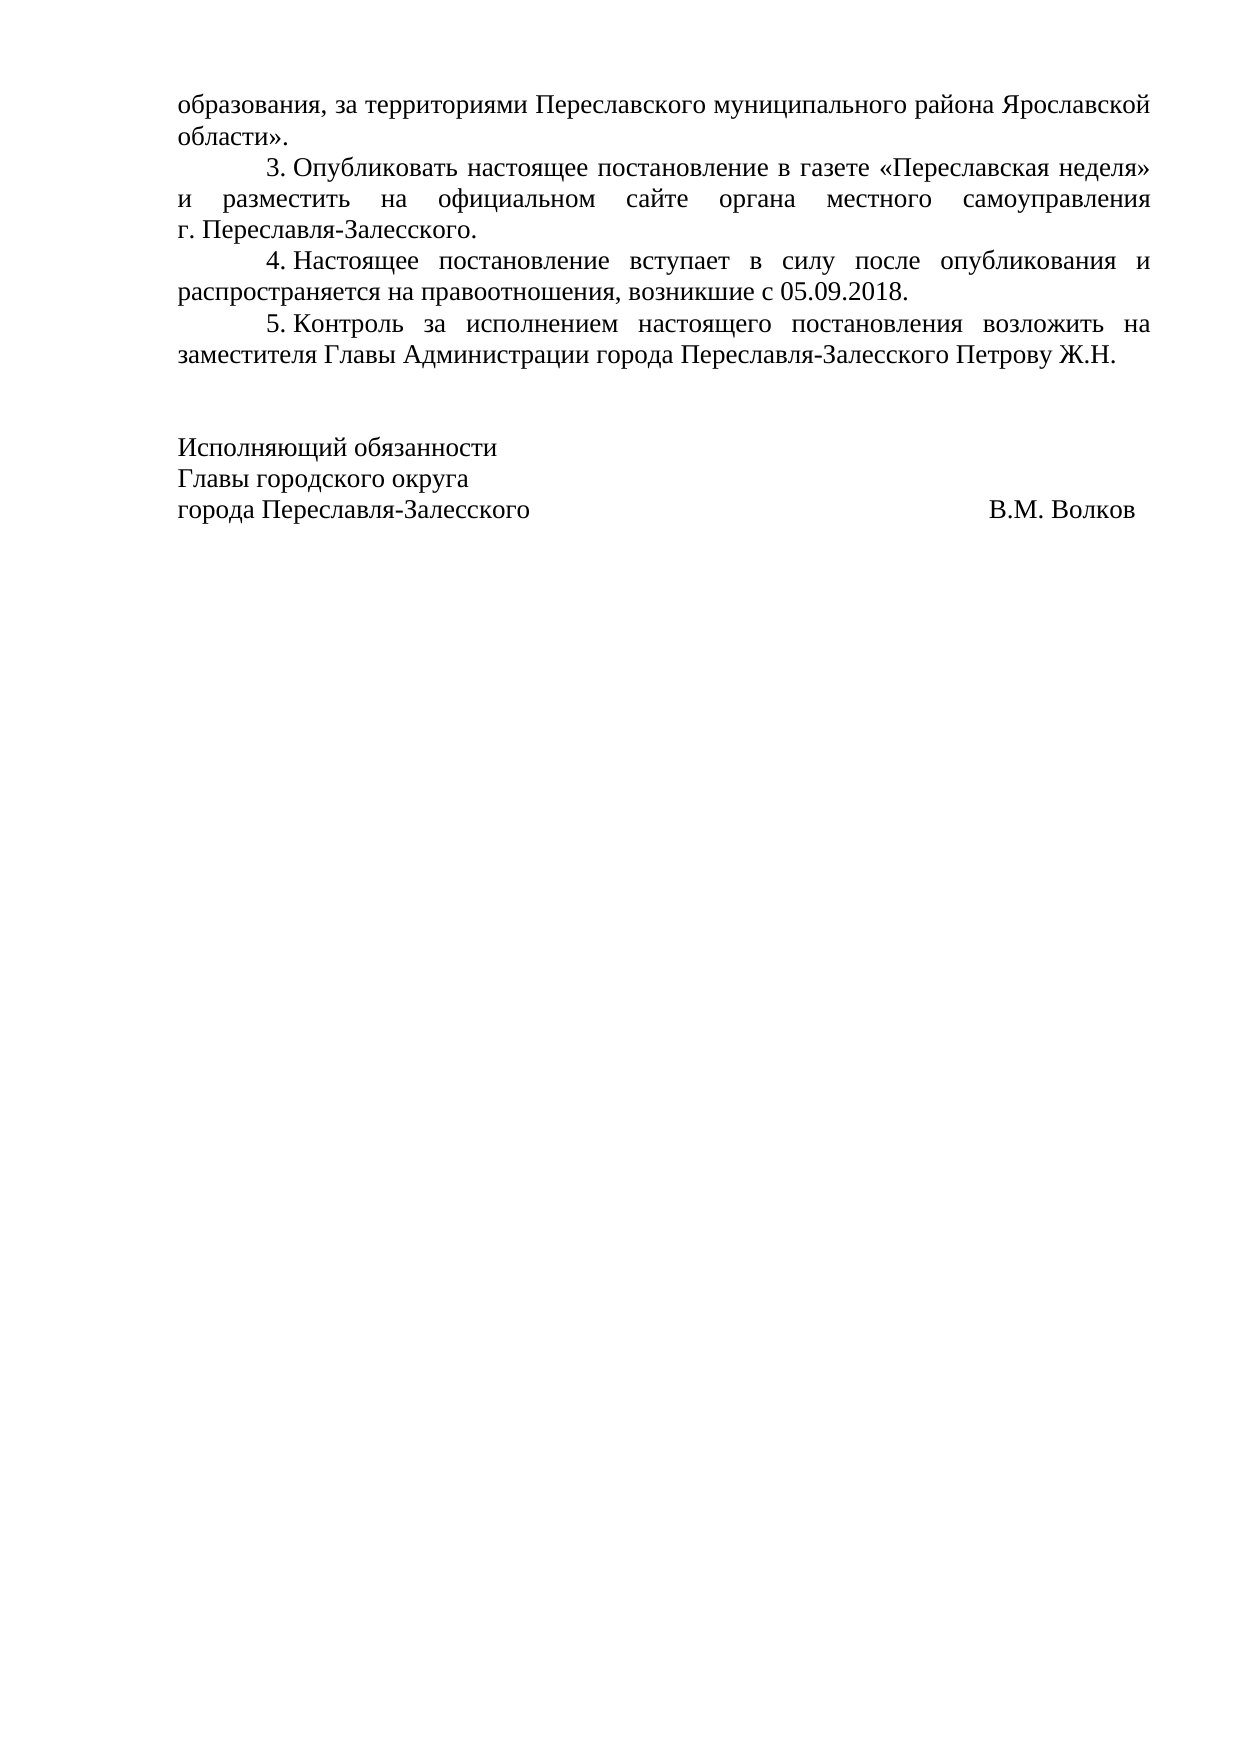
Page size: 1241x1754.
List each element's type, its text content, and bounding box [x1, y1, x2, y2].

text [177, 89, 1152, 151]
text Главы городского округа [177, 462, 1152, 493]
text 4. Настоящее постановление вступает в силу после опубликования и распространяется на правоотношения, возникшие с 05.09.2018. [177, 244, 1152, 307]
text 5. Контроль за исполнением настоящего постановления возложить на заместителя Главы Администрации города Переславля-Залесского Петрову Ж.Н. [177, 307, 1152, 369]
text 3. Опубликовать настоящее постановление в газете «Переславская неделя» и разместить на официальном сайте органа местного самоуправления г. Переславля-Залесского. [177, 151, 1152, 244]
text Исполняющий обязанности [177, 431, 1152, 462]
text города Переславля-Залесского В.М. Волков [177, 493, 1152, 525]
